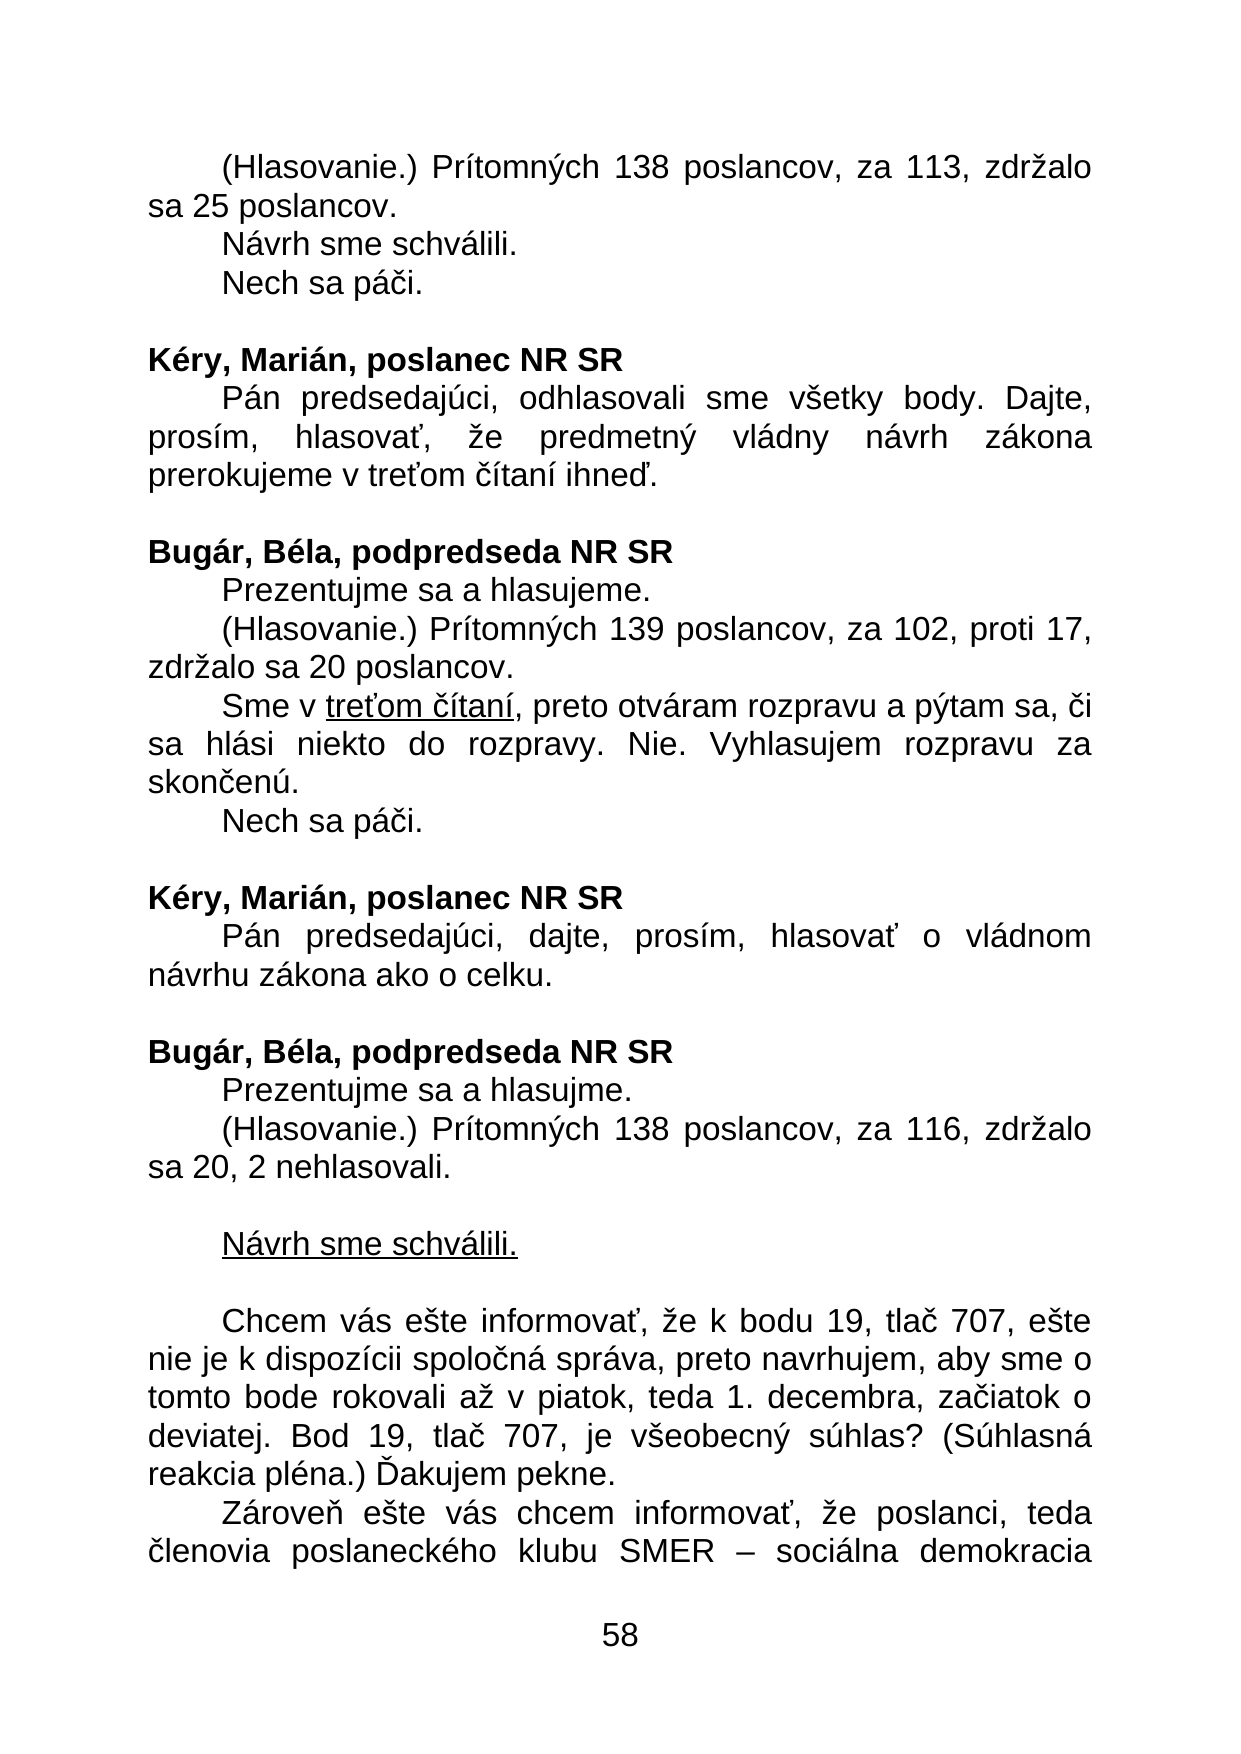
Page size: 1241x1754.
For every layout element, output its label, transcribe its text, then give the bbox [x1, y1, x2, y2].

text Návrh sme schválili. [148, 1224, 1093, 1262]
text Prezentujme sa a hlasujeme. [148, 570, 1093, 609]
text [148, 1493, 1093, 1570]
text Bugár, Béla, podpredseda NR SR [148, 1032, 1093, 1070]
text (Hlasovanie.) Prítomných 138 poslancov, za 113, zdržalo sa 25 poslancov. [148, 148, 1093, 224]
text (Hlasovanie.) Prítomných 139 poslancov, za 102, proti 17, zdržalo sa 20 poslancov. [148, 609, 1093, 686]
text Návrh sme schválili. [148, 224, 1093, 263]
text Nech sa páči. [148, 801, 1093, 839]
text Kéry, Marián, poslanec NR SR [148, 878, 1093, 916]
text Pán predsedajúci, dajte, prosím, hlasovať o vládnom návrhu zákona ako o celku. [148, 916, 1093, 993]
text Kéry, Marián, poslanec NR SR [148, 340, 1093, 378]
text Prezentujme sa a hlasujme. [148, 1070, 1093, 1108]
text (Hlasovanie.) Prítomných 138 poslancov, za 116, zdržalo sa 20, 2 nehlasovali. [148, 1108, 1093, 1185]
text Bugár, Béla, podpredseda NR SR [148, 532, 1093, 570]
text Sme v treťom čítaní, preto otváram rozpravu a pýtam sa, či sa hlási niekto do rozpravy. Nie. Vyhlasujem rozpravu za skončenú. [148, 686, 1093, 801]
text Pán predsedajúci, odhlasovali sme všetky body. Dajte, prosím, hlasovať, že predmetný vládny návrh zákona prerokujeme v treťom čítaní ihneď. [148, 378, 1093, 493]
text Chcem vás ešte informovať, že k bodu 19, tlač 707, ešte nie je k dispozícii spoločná správa, preto navrhujem, aby sme o tomto bode rokovali až v piatok, teda 1. decembra, začiatok o deviatej. Bod 19, tlač 707, je všeobecný súhlas? (Súhlasná reakcia pléna.) Ďakujem pekne. [148, 1301, 1093, 1493]
text Nech sa páči. [148, 263, 1093, 301]
